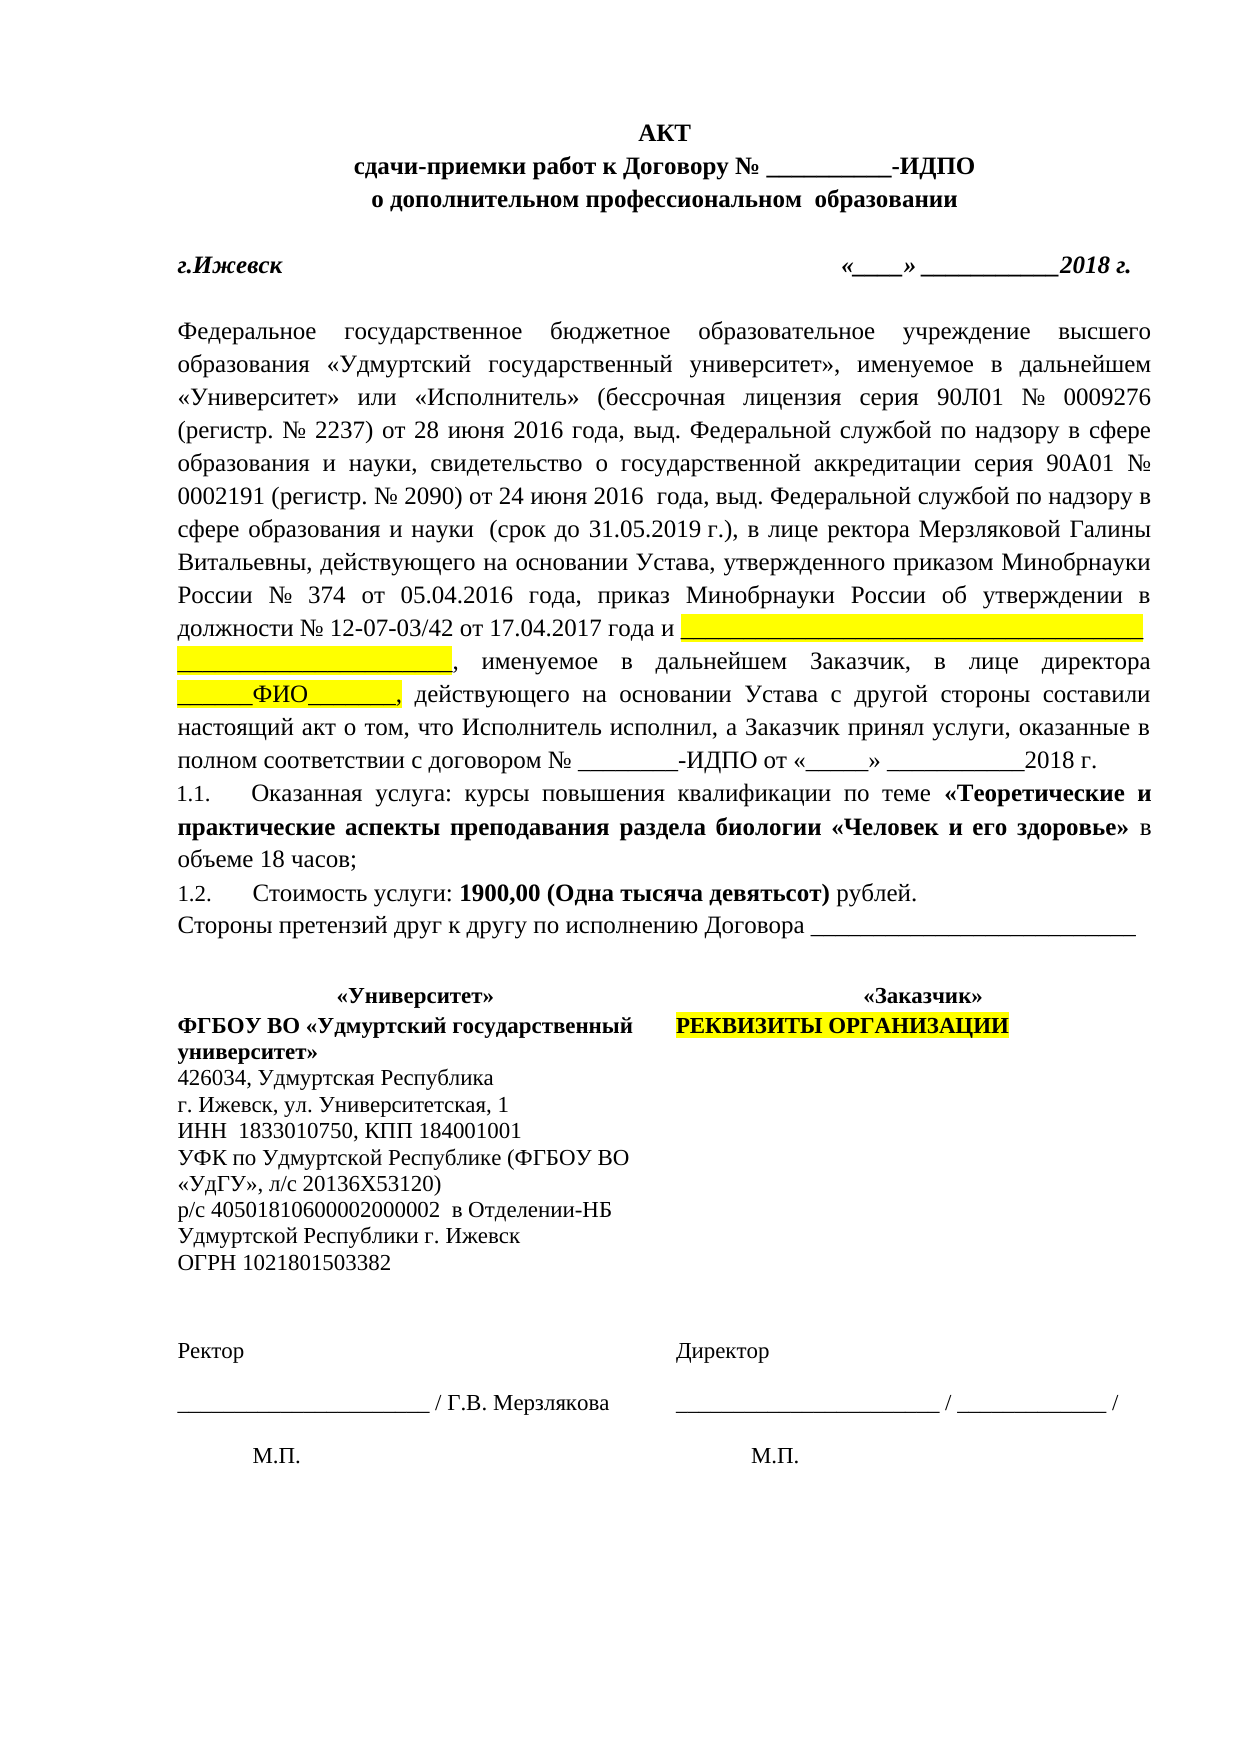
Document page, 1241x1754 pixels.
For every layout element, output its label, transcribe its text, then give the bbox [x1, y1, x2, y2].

table_cell ФГБОУ ВО «Удмуртский государственный университет» 426034, Удмуртская Республика г. Ижевск, ул. Университетская, 1 ИНН 1833010750, КПП 184001001 УФК по Удмуртской Республике (ФГБОУ ВО «УдГУ», л/с 20136Х53120) р/с 40501810600002000002 в Отделении-НБ Удмуртской Республики г. Ижевск ОГРН 1021801503382 [166, 1012, 664, 1337]
text о дополнительном профессиональном образовании [177, 184, 1152, 213]
table_cell Директор _______________________ / _____________ / М.П. [665, 1337, 1181, 1468]
text АКТ [177, 118, 1152, 147]
list Оказанная услуга: курсы повышения квалификации по теме «Теоретические и практические аспекты преподавания раздела биологии «Человек и его здоровье» в объеме 18 часов; [176, 778, 1152, 873]
table_cell Ректор ______________________ / Г.В. Мерзлякова М.П. [166, 1337, 664, 1468]
table_header «Университет» [166, 982, 664, 1012]
table_cell РЕКВИЗИТЫ ОРГАНИЗАЦИИ [665, 1012, 1181, 1337]
text Стороны претензий друг к другу по исполнению Договора __________________________ [177, 911, 1152, 939]
list ______________________, именуемое в дальнейшем Заказчик, в лице директора ______ФИО_______, действующего на основании Устава с другой стороны составили настоящий акт о том, что Исполнитель исполнил, а Заказчик принял услуги, оказанные в полном соответствии с договором № ________-ИДПО от «_____» ___________2018 г. [177, 646, 1152, 774]
list Стоимость услуги: 1900,00 (Одна тысяча девятьсот) рублей. [177, 878, 1152, 906]
text сдачи-приемки работ к Договору № __________-ИДПО [177, 151, 1152, 180]
text г.Ижевск «____» ___________2018 г. [177, 250, 1152, 279]
table_header «Заказчик» [665, 982, 1181, 1012]
list Федеральное государственное бюджетное образовательное учреждение высшего образования «Удмуртский государственный университет», именуемое в дальнейшем «Университет» или «Исполнитель» (бессрочная лицензия серия 90Л01 № 0009276 (регистр. № 2237) от 28 июня 2016 года, выд. Федеральной службой по надзору в сфере образования и науки, свидетельство о государственной аккредитации серия 90А01 № 0002191 (регистр. № 2090) от 24 июня 2016 года, выд. Федеральной службой по надзору в сфере образования и науки (срок до 31.05.2019 г.), в лице ректора Мерзляковой Галины Витальевны, действующего на основании Устава, утвержденного приказом Минобрнауки России № 374 от 05.04.2016 года, приказ Минобрнауки России об утверждении в должности № 12-07-03/42 от 17.04.2017 года и _____________________________________ [177, 316, 1152, 642]
